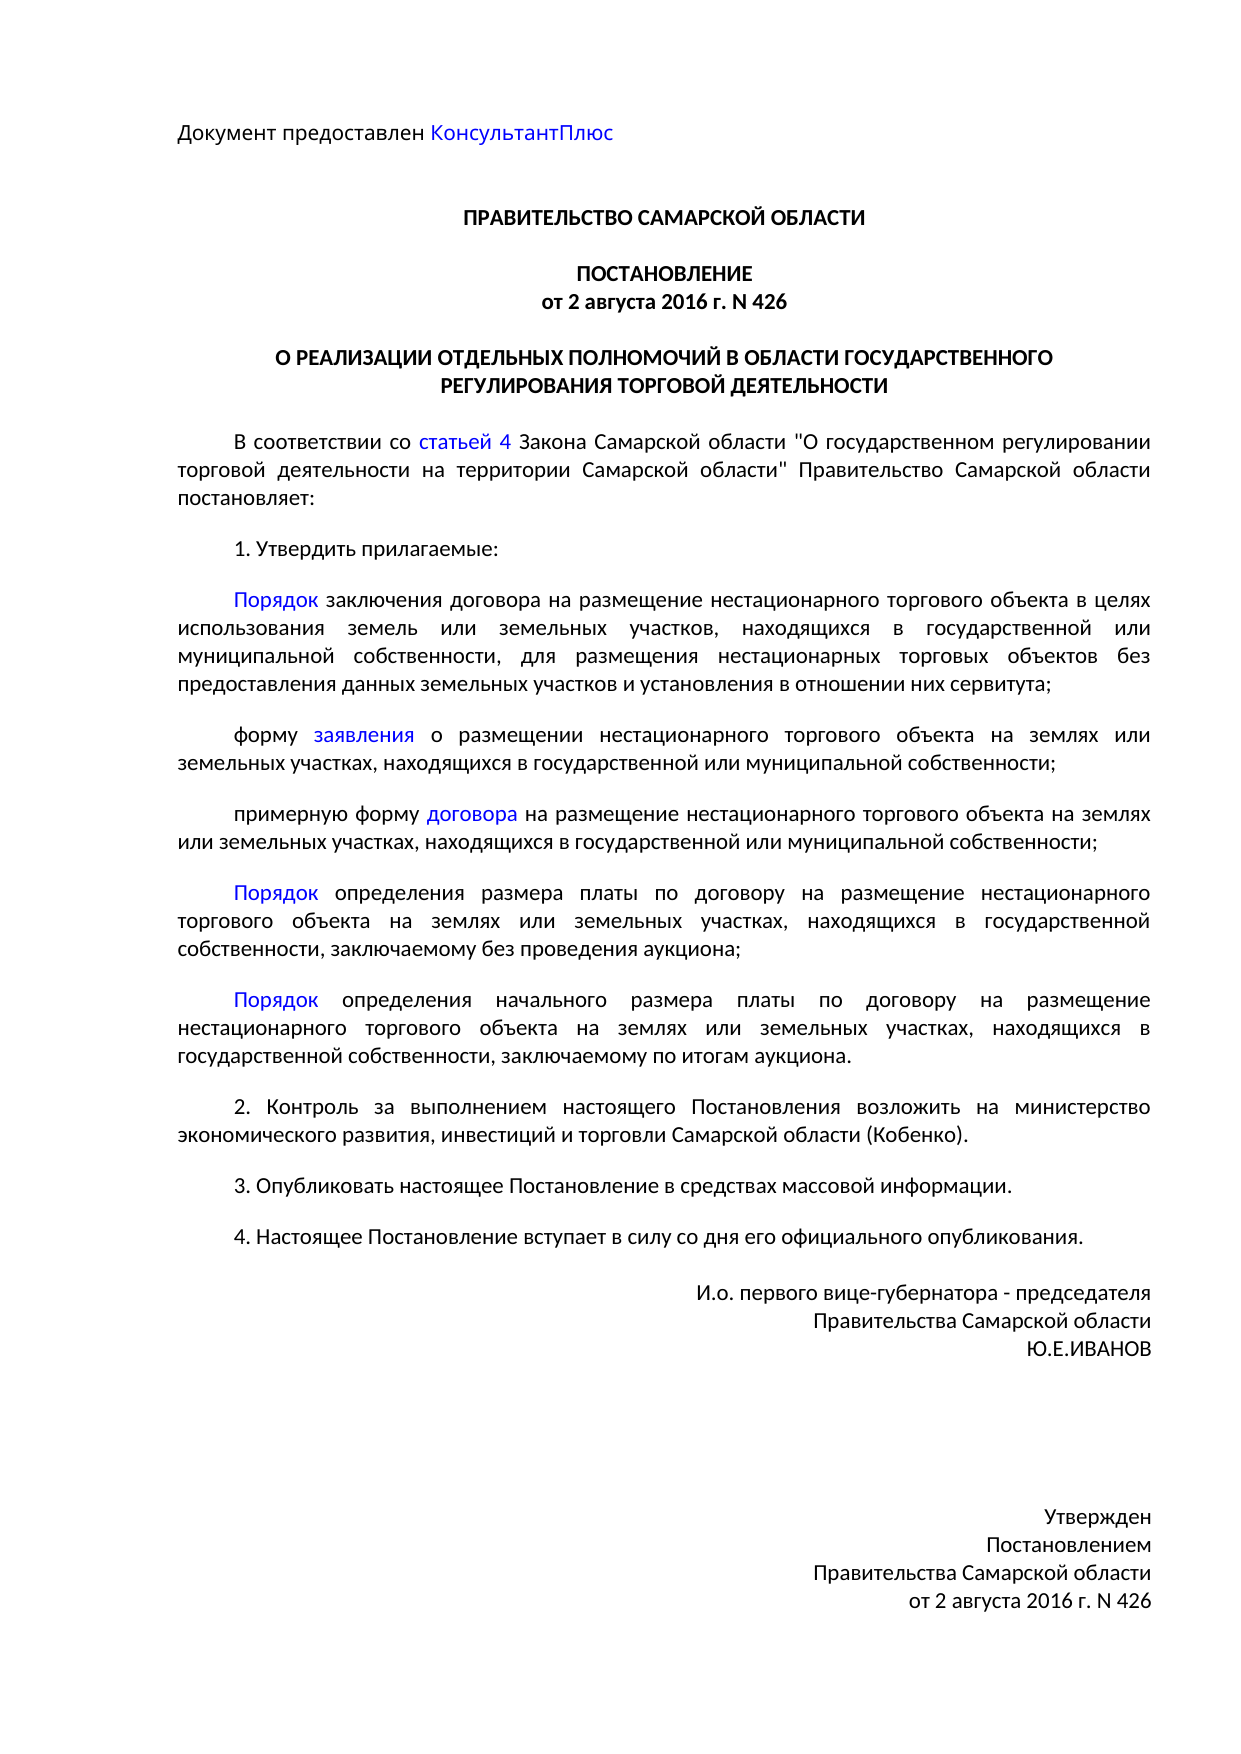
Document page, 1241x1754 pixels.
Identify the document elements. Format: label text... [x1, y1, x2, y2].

text Утвержден [177, 1502, 1152, 1530]
text от 2 августа 2016 г. N 426 [177, 1586, 1152, 1614]
text 4. Настоящее Постановление вступает в силу со дня его официального опубликования. [177, 1222, 1152, 1250]
text примерную форму договора на размещение нестационарного торгового объекта на землях или земельных участках, находящихся в государственной или муниципальной собственности; [177, 799, 1152, 855]
text В соответствии со статьей 4 Закона Самарской области "О государственном регулировании торговой деятельности на территории Самарской области" Правительство Самарской области постановляет: [177, 427, 1152, 511]
text И.о. первого вице-губернатора - председателя [177, 1278, 1152, 1306]
title ПОСТАНОВЛЕНИЕ [177, 259, 1152, 287]
text 3. Опубликовать настоящее Постановление в средствах массовой информации. [177, 1171, 1152, 1199]
text Порядок определения начального размера платы по договору на размещение нестационарного торгового объекта на землях или земельных участках, находящихся в государственной собственности, заключаемому по итогам аукциона. [177, 985, 1152, 1069]
title О РЕАЛИЗАЦИИ ОТДЕЛЬНЫХ ПОЛНОМОЧИЙ В ОБЛАСТИ ГОСУДАРСТВЕННОГО [177, 343, 1152, 371]
text Порядок заключения договора на размещение нестационарного торгового объекта в целях использования земель или земельных участков, находящихся в государственной или муниципальной собственности, для размещения нестационарных торговых объектов без предоставления данных земельных участков и установления в отношении них сервитута; [177, 585, 1152, 697]
text Постановлением [177, 1530, 1152, 1558]
title Документ предоставлен КонсультантПлюс [177, 118, 1152, 175]
title ПРАВИТЕЛЬСТВО САМАРСКОЙ ОБЛАСТИ [177, 203, 1152, 231]
title от 2 августа 2016 г. N 426 [177, 287, 1152, 315]
text 1. Утвердить прилагаемые: [177, 534, 1152, 562]
text 2. Контроль за выполнением настоящего Постановления возложить на министерство экономического развития, инвестиций и торговли Самарской области (Кобенко). [177, 1092, 1152, 1148]
text Правительства Самарской области [177, 1306, 1152, 1334]
text Порядок определения размера платы по договору на размещение нестационарного торгового объекта на землях или земельных участках, находящихся в государственной собственности, заключаемому без проведения аукциона; [177, 878, 1152, 962]
title РЕГУЛИРОВАНИЯ ТОРГОВОЙ ДЕЯТЕЛЬНОСТИ [177, 371, 1152, 399]
text Правительства Самарской области [177, 1558, 1152, 1586]
text форму заявления о размещении нестационарного торгового объекта на землях или земельных участках, находящихся в государственной или муниципальной собственности; [177, 720, 1152, 776]
text Ю.Е.ИВАНОВ [177, 1334, 1152, 1362]
